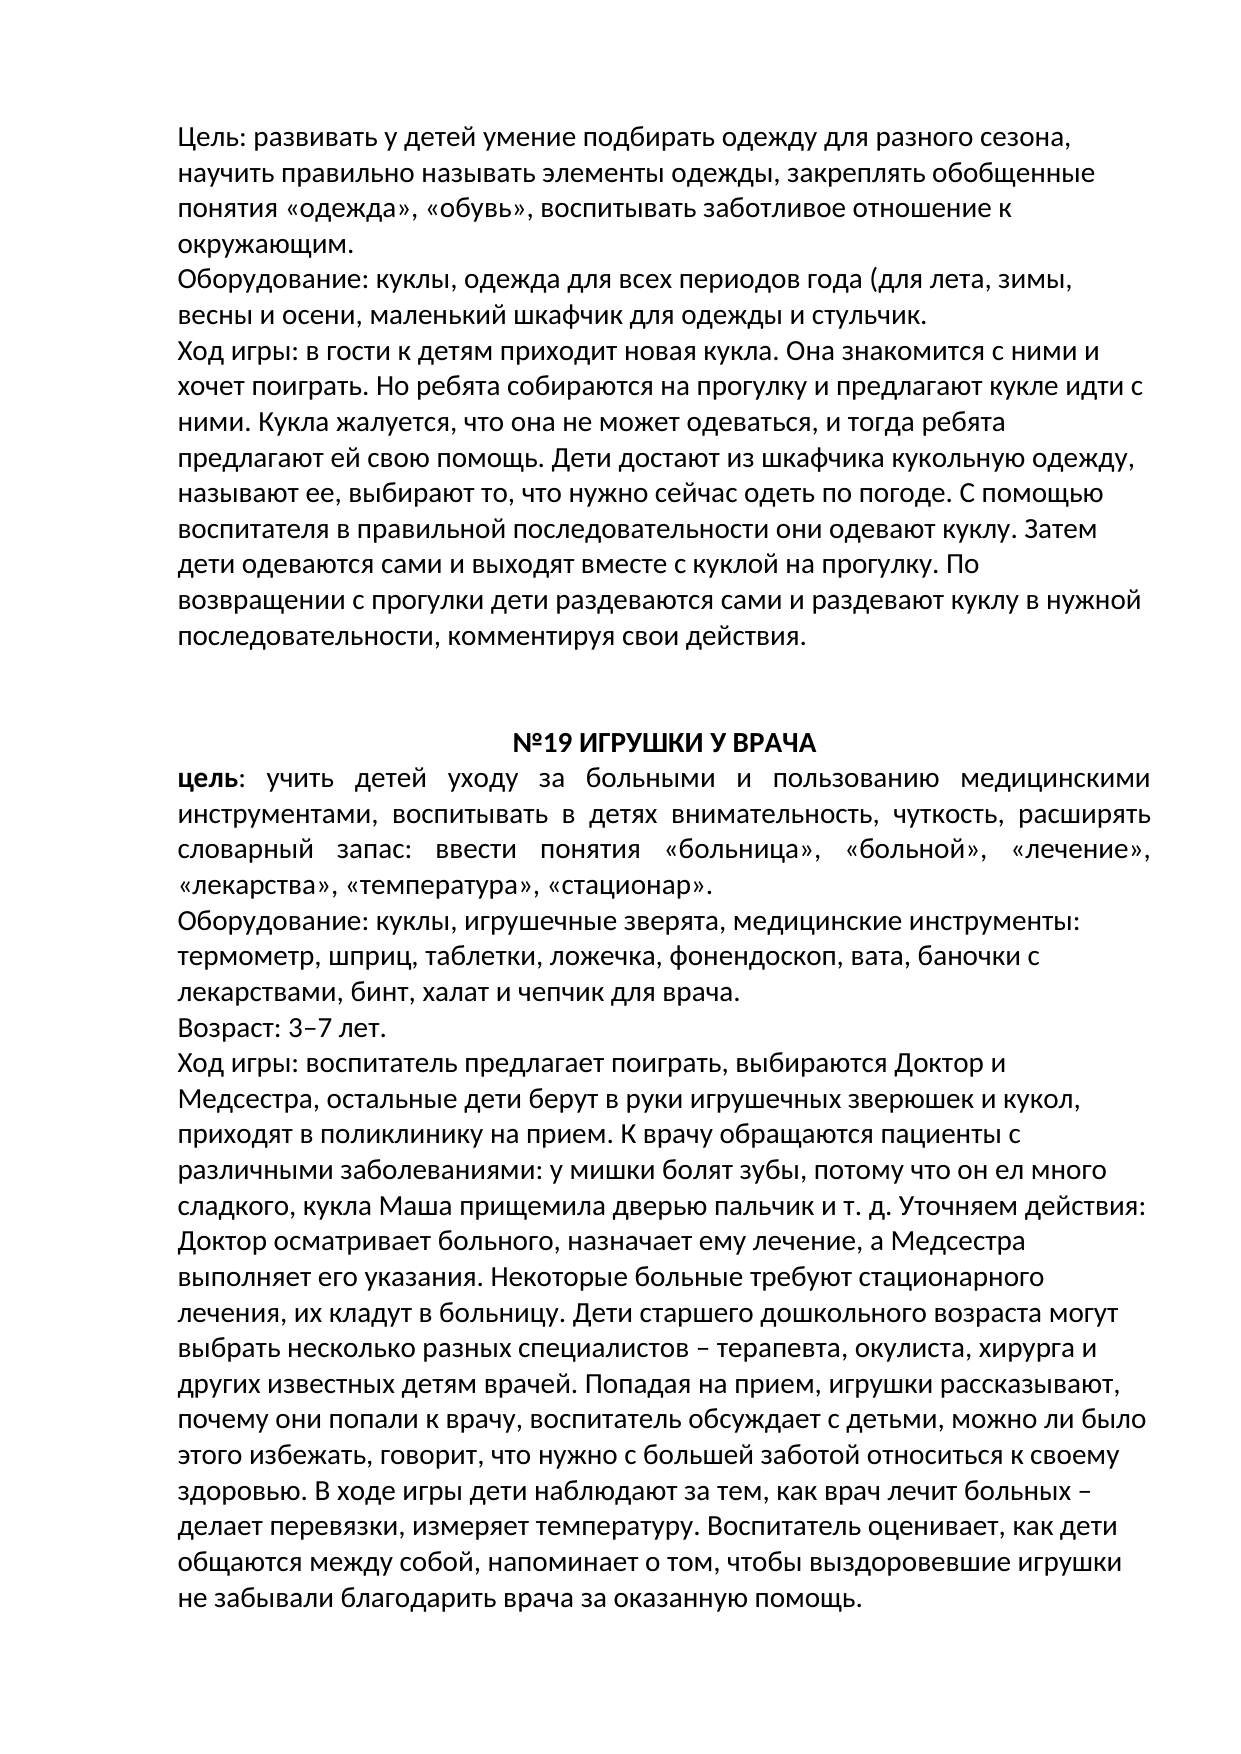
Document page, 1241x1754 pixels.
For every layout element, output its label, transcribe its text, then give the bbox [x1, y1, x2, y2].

text Цель: развивать у детей умение подбирать одежду для разного сезона, научить правильно называть элементы одежды, закреплять обобщенные понятия «одежда», «обувь», воспитывать заботливое отношение к окружающим. [177, 118, 1152, 261]
text Возраст: 3–7 лет. [177, 1009, 1152, 1044]
text цель: учить детей уходу за больными и пользованию медицинскими инструментами, воспитывать в детях внимательность, чуткость, расширять словарный запас: ввести понятия «больница», «больной», «лечение», «лекарства», «температура», «стационар». [177, 759, 1152, 902]
text Оборудование: куклы, игрушечные зверята, медицинские инструменты: термометр, шприц, таблетки, ложечка, фонендоскоп, вата, баночки с лекарствами, бинт, халат и чепчик для врача. [177, 902, 1152, 1009]
text №19 ИГРУШКИ У ВРАЧА [177, 724, 1152, 759]
text Ход игры: в гости к детям приходит новая кукла. Она знакомится с ними и хочет поиграть. Но ребята собираются на прогулку и предлагают кукле идти с ними. Кукла жалуется, что она не может одеваться, и тогда ребята предлагают ей свою помощь. Дети достают из шкафчика кукольную одежду, называют ее, выбирают то, что нужно сейчас одеть по погоде. С помощью воспитателя в правильной последовательности они одевают куклу. Затем дети одеваются сами и выходят вместе с куклой на прогулку. По возвращении с прогулки дети раздеваются сами и раздевают куклу в нужной последовательности, комментируя свои действия. [177, 332, 1152, 652]
text Ход игры: воспитатель предлагает поиграть, выбираются Доктор и Медсестра, остальные дети берут в руки игрушечных зверюшек и кукол, приходят в поликлинику на прием. К врачу обращаются пациенты с различными заболеваниями: у мишки болят зубы, потому что он ел много сладкого, кукла Маша прищемила дверью пальчик и т. д. Уточняем действия: Доктор осматривает больного, назначает ему лечение, а Медсестра выполняет его указания. Некоторые больные требуют стационарного лечения, их кладут в больницу. Дети старшего дошкольного возраста могут выбрать несколько разных специалистов – терапевта, окулиста, хирурга и других известных детям врачей. Попадая на прием, игрушки рассказывают, почему они попали к врачу, воспитатель обсуждает с детьми, можно ли было этого избежать, говорит, что нужно с большей заботой относиться к своему здоровью. В ходе игры дети наблюдают за тем, как врач лечит больных – делает перевязки, измеряет температуру. Воспитатель оценивает, как дети общаются между собой, напоминает о том, чтобы выздоровевшие игрушки не забывали благодарить врача за оказанную помощь. [177, 1044, 1152, 1614]
text Оборудование: куклы, одежда для всех периодов года (для лета, зимы, весны и осени, маленький шкафчик для одежды и стульчик. [177, 261, 1152, 332]
